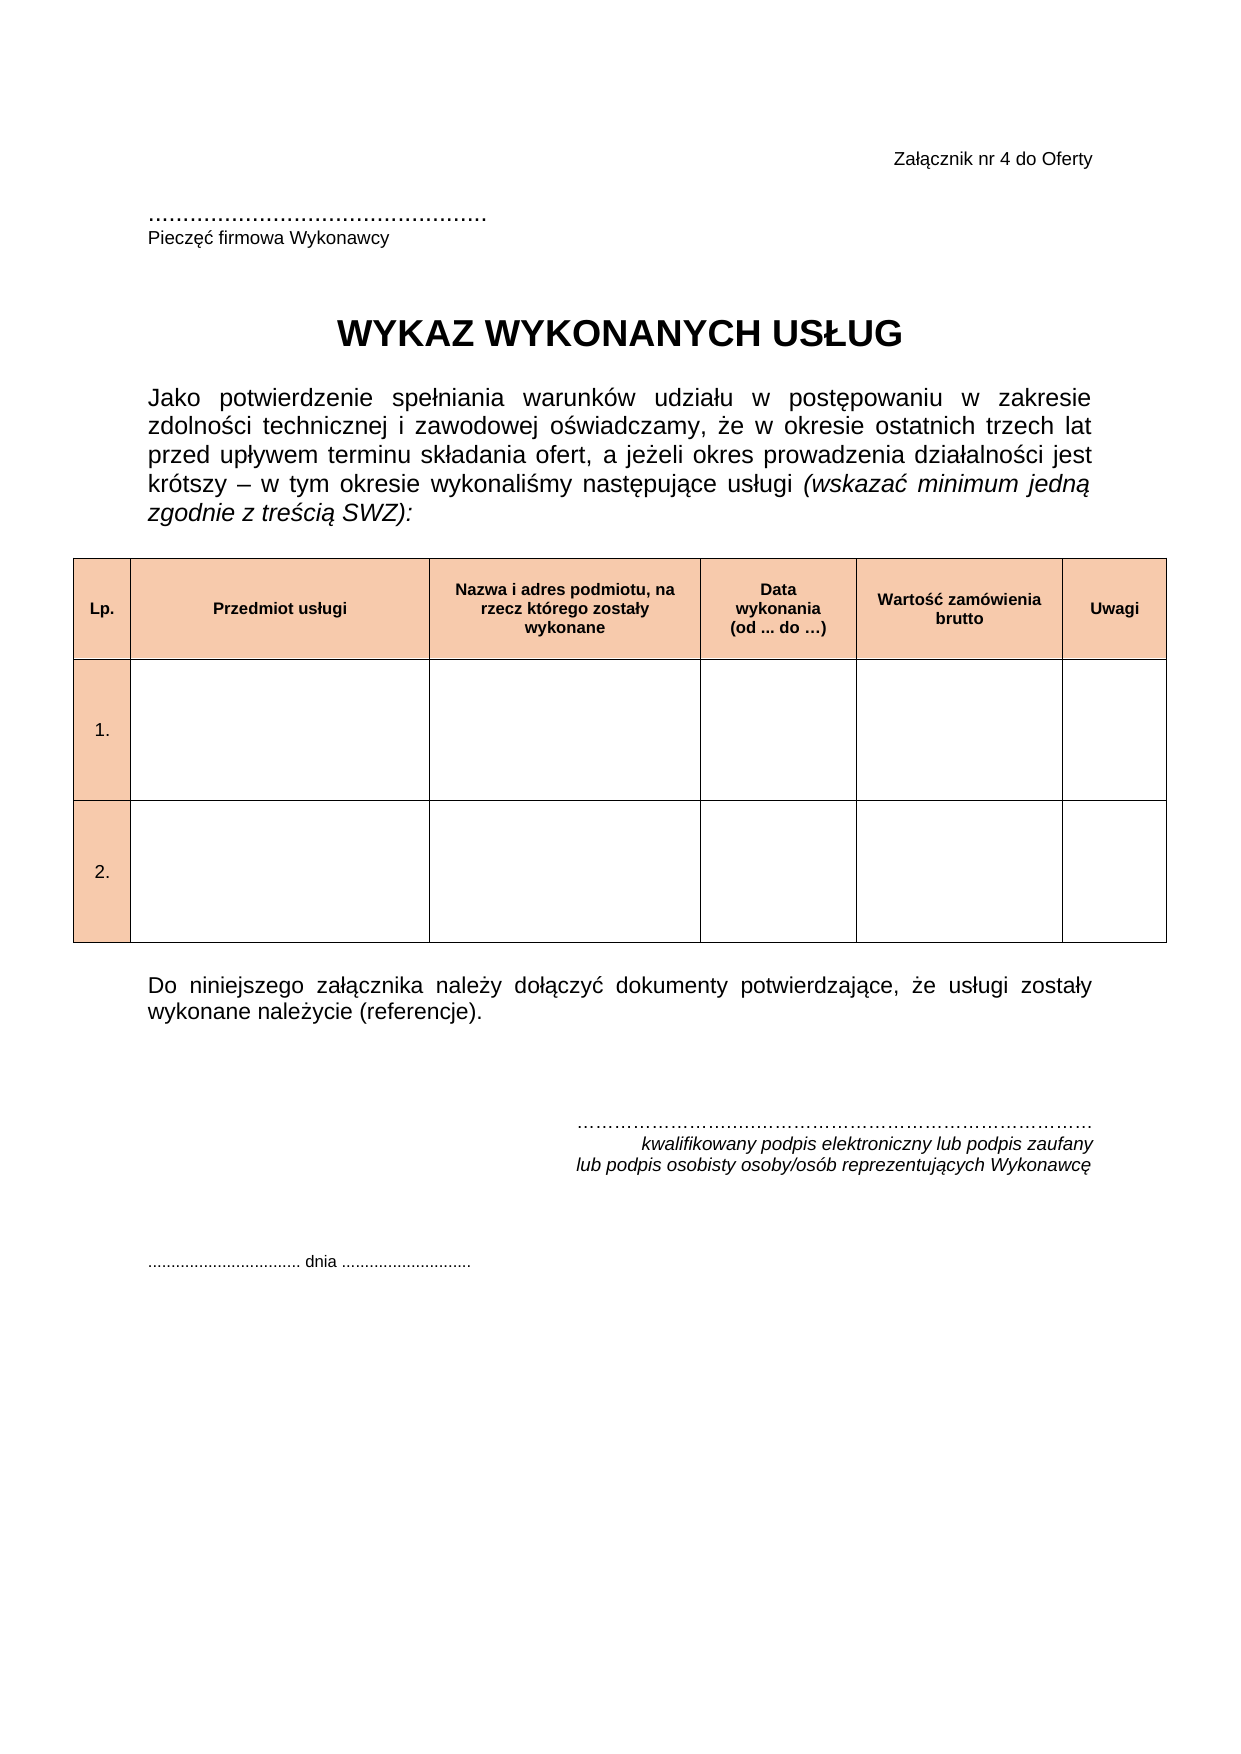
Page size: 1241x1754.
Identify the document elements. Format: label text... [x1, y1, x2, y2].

table_cell 1. [74, 660, 130, 800]
text ................................. dnia ............................ [148, 1252, 1093, 1271]
table_cell [1063, 801, 1166, 942]
text Załącznik nr 4 do Oferty [811, 148, 1093, 169]
text ................................................. [148, 198, 1093, 227]
table_cell [701, 660, 856, 800]
text Jako potwierdzenie spełniania warunków udziału w postępowaniu w zakresie zdolności technicznej i zawodowej oświadczamy, że w okresie ostatnich trzech lat przed upływem terminu składania ofert, a jeżeli okres prowadzenia działalności jest krótszy – w tym okresie wykonaliśmy następujące usługi (wskazać minimum jedną zgodnie z treścią SWZ): [148, 383, 1093, 526]
text Do niniejszego załącznika należy dołączyć dokumenty potwierdzające, że usługi zostały wykonane należycie (referencje). [148, 972, 1093, 1024]
table_cell [131, 801, 429, 942]
table_cell [701, 801, 856, 942]
table_header Data wykonania (od ... do …) [701, 559, 856, 658]
table_cell [131, 660, 429, 800]
table_header Przedmiot usługi [131, 559, 429, 658]
table_cell [857, 801, 1062, 942]
table_cell [430, 660, 700, 800]
text Pieczęć firmowa Wykonawcy [148, 227, 1093, 248]
text …………………….….……………………………………………… [148, 1111, 1093, 1132]
table_cell 2. [74, 801, 130, 942]
text kwalifikowany podpis elektroniczny lub podpis zaufany [148, 1132, 1093, 1154]
table_header Lp. [74, 559, 130, 658]
table_header Nazwa i adres podmiotu, na rzecz którego zostały wykonane [430, 559, 700, 658]
table_header Wartość zamówienia brutto [857, 559, 1062, 658]
text lub podpis osobisty osoby/osób reprezentujących Wykonawcę [516, 1154, 1093, 1176]
text WYKAZ WYKONANYCH USŁUG [148, 311, 1093, 354]
table_header Uwagi [1063, 559, 1166, 658]
table_cell [1063, 660, 1166, 800]
table_cell [430, 801, 700, 942]
table_cell [857, 660, 1062, 800]
